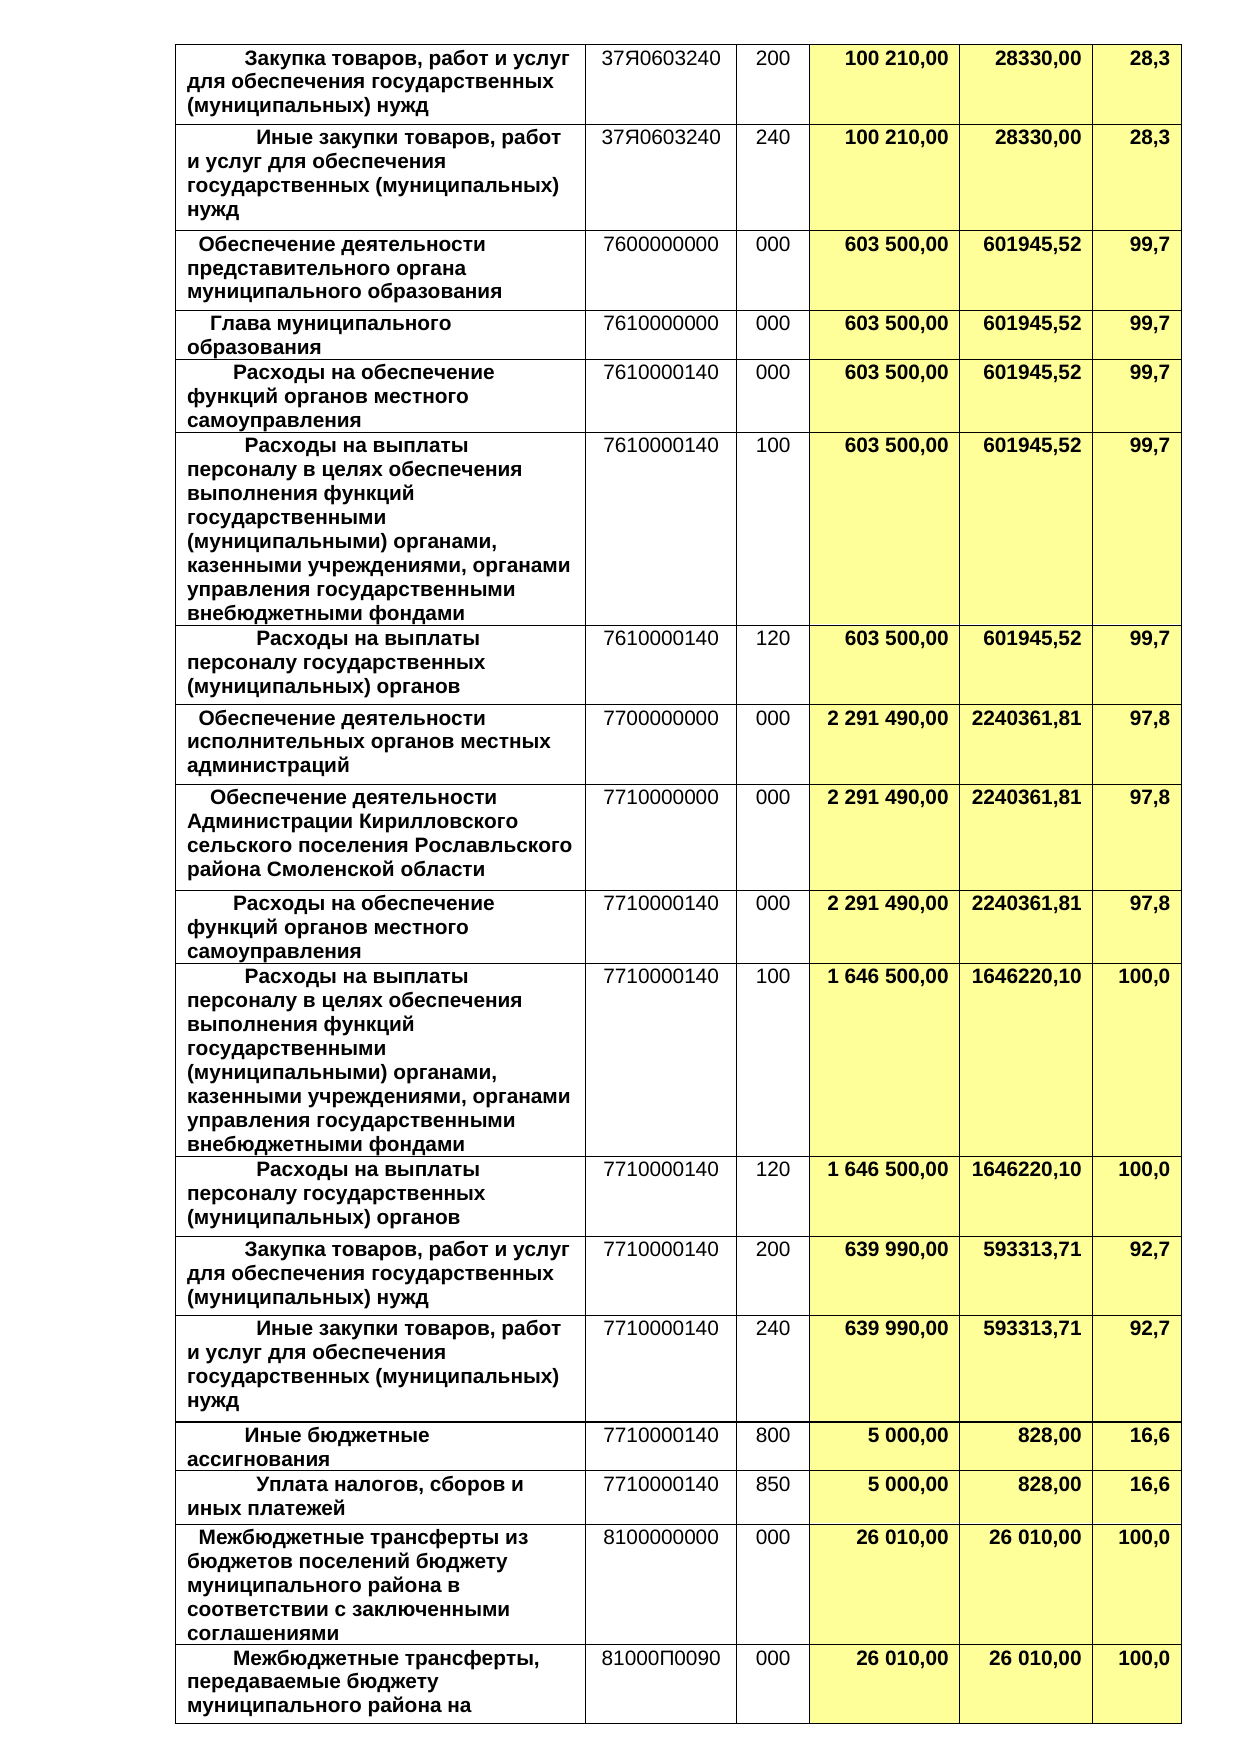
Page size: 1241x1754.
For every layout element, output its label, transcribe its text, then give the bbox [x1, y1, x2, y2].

table_cell 99,7 [1093, 626, 1181, 704]
table_cell 603 500,00 [810, 311, 959, 359]
table_cell 800 [737, 1423, 809, 1470]
table_cell 28,3 [1093, 125, 1181, 230]
table_cell 601945,52 [960, 311, 1092, 359]
table_cell 92,7 [1093, 1316, 1181, 1421]
table_cell 7700000000 [586, 705, 736, 784]
table_cell 26 010,00 [810, 1525, 959, 1644]
table_cell 7610000140 [586, 626, 736, 704]
table_cell 7710000140 [586, 1316, 736, 1421]
table_cell 26 010,00 [810, 1645, 959, 1723]
table_cell 2 291 490,00 [810, 705, 959, 784]
table_cell 7710000140 [586, 1423, 736, 1470]
table_cell 603 500,00 [810, 360, 959, 432]
table_cell 1646220,10 [960, 964, 1092, 1156]
table_cell 97,8 [1093, 785, 1181, 890]
table_cell 850 [737, 1471, 809, 1523]
table_cell 120 [737, 1157, 809, 1236]
table_cell 26 010,00 [960, 1525, 1092, 1644]
table_cell 81000П0090 [586, 1645, 736, 1723]
table_cell 7710000000 [586, 785, 736, 890]
table_cell 2 291 490,00 [810, 785, 959, 890]
table_cell 2240361,81 [960, 891, 1092, 963]
table_cell Иные закупки товаров, работ и услуг для обеспечения государственных (муниципальных) нужд [176, 1316, 585, 1421]
table_cell 7710000140 [586, 1471, 736, 1523]
table_cell 37Я0603240 [586, 45, 736, 124]
table_cell 200 [737, 45, 809, 124]
table_cell Расходы на выплаты персоналу в целях обеспечения выполнения функций государственными (муниципальными) органами, казенными учреждениями, органами управления государственными внебюджетными фондами [176, 433, 585, 624]
table_cell 639 990,00 [810, 1237, 959, 1315]
table_cell 000 [737, 1645, 809, 1723]
table_cell 639 990,00 [810, 1316, 959, 1421]
table_cell 100,0 [1093, 1645, 1181, 1723]
table_cell 2240361,81 [960, 785, 1092, 890]
table_cell Уплата налогов, сборов и иных платежей [176, 1471, 585, 1523]
table_cell 28330,00 [960, 45, 1092, 124]
table_cell 2 291 490,00 [810, 891, 959, 963]
table_cell 37Я0603240 [586, 125, 736, 230]
table_cell 7610000000 [586, 311, 736, 359]
table_cell 7610000140 [586, 433, 736, 624]
table_cell 8100000000 [586, 1525, 736, 1644]
table_cell 26 010,00 [960, 1645, 1092, 1723]
table_cell 99,7 [1093, 360, 1181, 432]
table_cell 240 [737, 1316, 809, 1421]
table_cell Обеспечение деятельности представительного органа муниципального образования [176, 231, 585, 310]
table_cell 200 [737, 1237, 809, 1315]
table_cell 593313,71 [960, 1316, 1092, 1421]
table_cell 7710000140 [586, 891, 736, 963]
table_cell 100 [737, 964, 809, 1156]
table_cell 000 [737, 705, 809, 784]
table_cell Обеспечение деятельности Администрации Кирилловского сельского поселения Рославльского района Смоленской области [176, 785, 585, 890]
table_cell 1646220,10 [960, 1157, 1092, 1236]
table_cell 99,7 [1093, 231, 1181, 310]
table_cell 16,6 [1093, 1423, 1181, 1470]
table_cell 000 [737, 891, 809, 963]
table_cell 100,0 [1093, 1157, 1181, 1236]
table_cell Закупка товаров, работ и услуг для обеспечения государственных (муниципальных) нужд [176, 1237, 585, 1315]
table_cell 97,8 [1093, 891, 1181, 963]
table_cell 7610000140 [586, 360, 736, 432]
table_cell 603 500,00 [810, 433, 959, 624]
table_cell Расходы на обеспечение функций органов местного самоуправления [176, 891, 585, 963]
table_cell 97,8 [1093, 705, 1181, 784]
table_cell 16,6 [1093, 1471, 1181, 1523]
table_cell 240 [737, 125, 809, 230]
table_cell 601945,52 [960, 360, 1092, 432]
table_cell 603 500,00 [810, 231, 959, 310]
table_cell 7710000140 [586, 1157, 736, 1236]
table_cell Иные закупки товаров, работ и услуг для обеспечения государственных (муниципальных) нужд [176, 125, 585, 230]
table_cell Закупка товаров, работ и услуг для обеспечения государственных (муниципальных) нужд [176, 45, 585, 124]
table_cell 28330,00 [960, 125, 1092, 230]
table_cell 7710000140 [586, 1237, 736, 1315]
table_cell 601945,52 [960, 231, 1092, 310]
table_cell 100 210,00 [810, 125, 959, 230]
table_cell 28,3 [1093, 45, 1181, 124]
table_cell 601945,52 [960, 626, 1092, 704]
table_cell Расходы на выплаты персоналу в целях обеспечения выполнения функций государственными (муниципальными) органами, казенными учреждениями, органами управления государственными внебюджетными фондами [176, 964, 585, 1156]
table_cell 100 [737, 433, 809, 624]
table_cell 000 [737, 360, 809, 432]
table_cell 593313,71 [960, 1237, 1092, 1315]
table_cell Межбюджетные трансферты из бюджетов поселений бюджету муниципального района в соответствии с заключенными соглашениями [176, 1525, 585, 1644]
table_cell 603 500,00 [810, 626, 959, 704]
table_cell 000 [737, 231, 809, 310]
table_cell 99,7 [1093, 433, 1181, 624]
table_cell 5 000,00 [810, 1423, 959, 1470]
table_cell Глава муниципального образования [176, 311, 585, 359]
table_cell Иные бюджетные ассигнования [176, 1423, 585, 1470]
table_cell 92,7 [1093, 1237, 1181, 1315]
table_cell 5 000,00 [810, 1471, 959, 1523]
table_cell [176, 1645, 585, 1723]
table_cell Расходы на обеспечение функций органов местного самоуправления [176, 360, 585, 432]
table_cell 7600000000 [586, 231, 736, 310]
table_cell 7710000140 [586, 964, 736, 1156]
table_cell Расходы на выплаты персоналу государственных (муниципальных) органов [176, 1157, 585, 1236]
table_cell 99,7 [1093, 311, 1181, 359]
table_cell 000 [737, 1525, 809, 1644]
table_cell 1 646 500,00 [810, 964, 959, 1156]
table_cell 120 [737, 626, 809, 704]
table_cell 601945,52 [960, 433, 1092, 624]
table_cell 000 [737, 785, 809, 890]
table_cell 000 [737, 311, 809, 359]
table_cell 100,0 [1093, 964, 1181, 1156]
table_cell 100,0 [1093, 1525, 1181, 1644]
table_cell 2240361,81 [960, 705, 1092, 784]
table_cell 828,00 [960, 1423, 1092, 1470]
table_cell 100 210,00 [810, 45, 959, 124]
table_cell Расходы на выплаты персоналу государственных (муниципальных) органов [176, 626, 585, 704]
table_cell 1 646 500,00 [810, 1157, 959, 1236]
table_cell 828,00 [960, 1471, 1092, 1523]
table_cell Обеспечение деятельности исполнительных органов местных администраций [176, 705, 585, 784]
